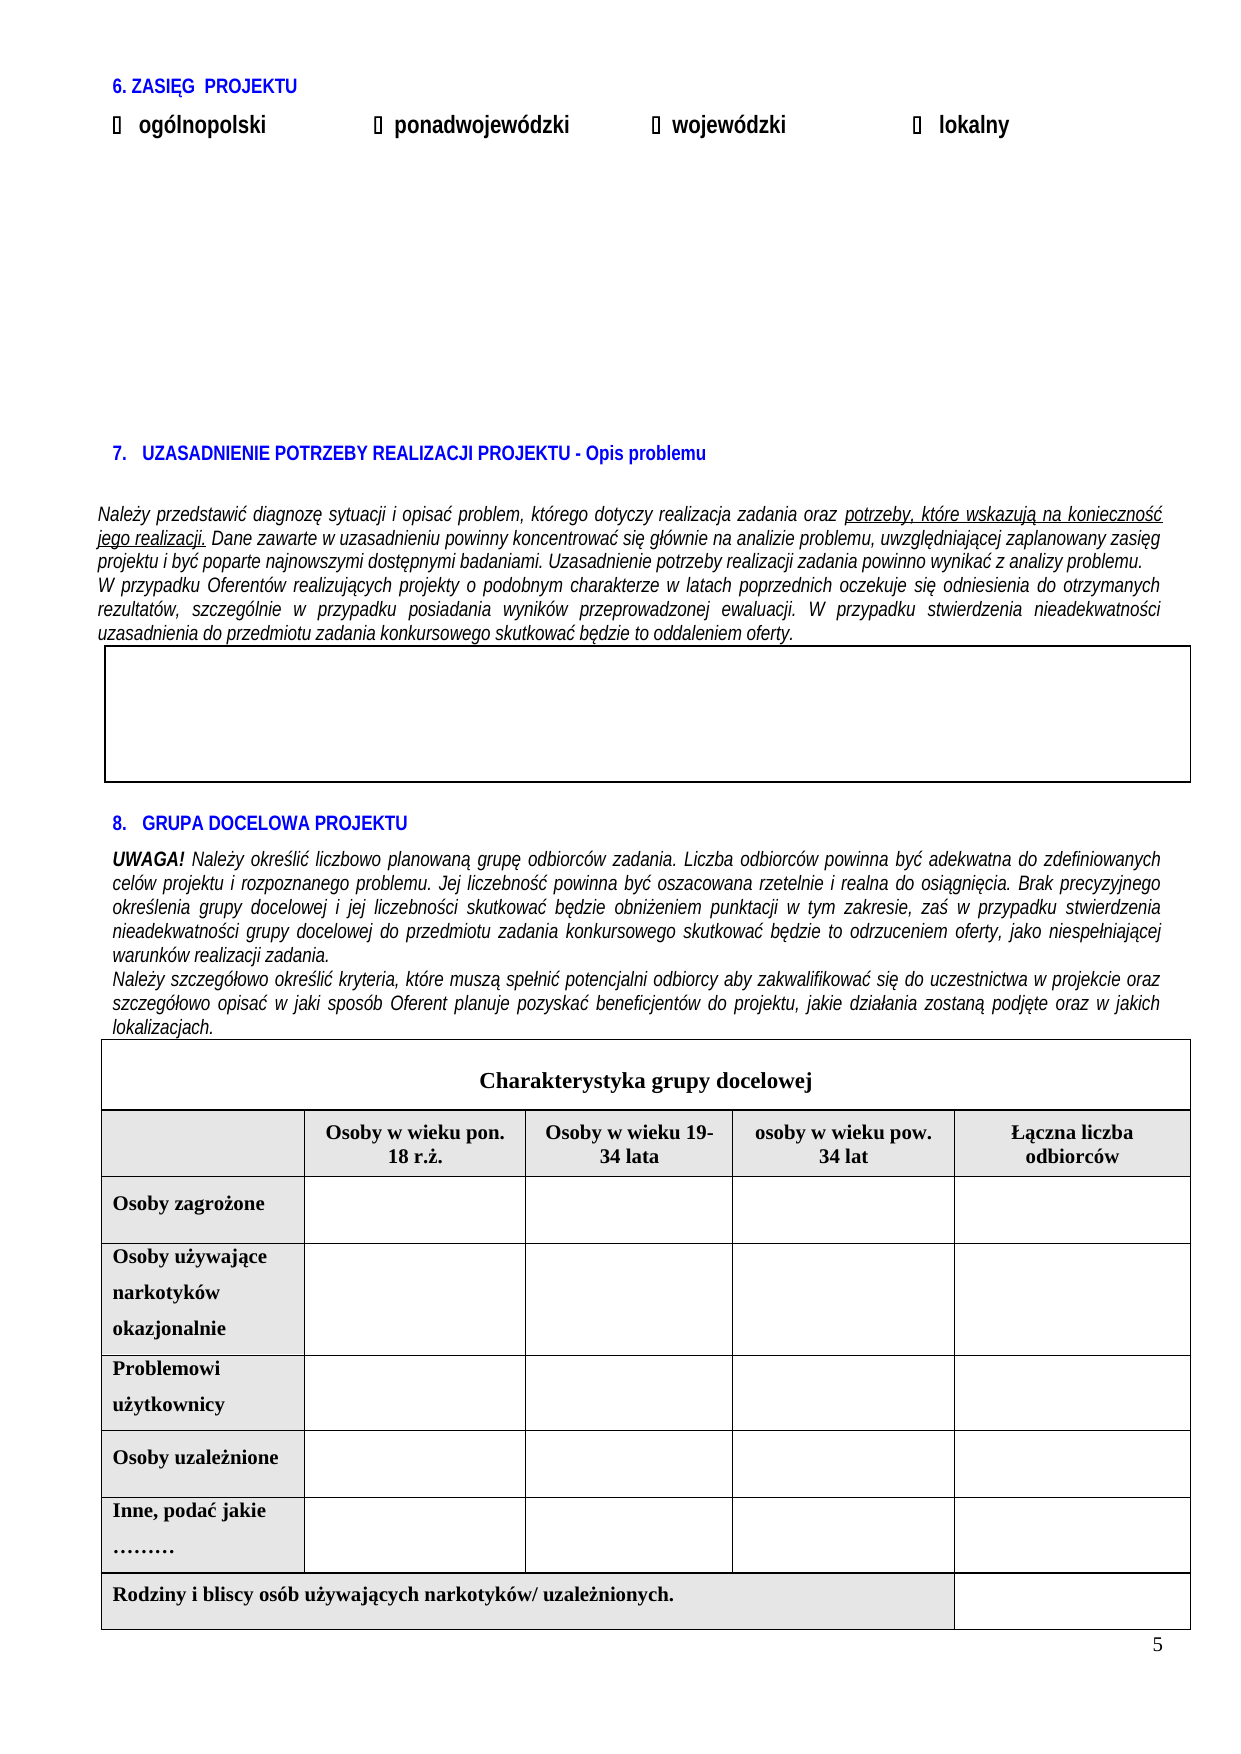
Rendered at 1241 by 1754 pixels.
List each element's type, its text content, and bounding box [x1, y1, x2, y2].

list GRUPA DOCELOWA PROJEKTU [112, 811, 1162, 835]
table_cell [526, 1244, 732, 1354]
table_cell [955, 1498, 1190, 1572]
table_cell [955, 1431, 1190, 1497]
text Należy przedstawić diagnozę sytuacji i opisać problem, którego dotyczy realizacja zadania oraz potrzeby, które wskazują na konieczność jego realizacji. Dane zawarte w uzasadnieniu powinny koncentrować się głównie na analizie problemu, uwzględniającej zaplanowany zasięg projektu i być poparte najnowszymi dostępnymi badaniami. Uzasadnienie potrzeby realizacji zadania powinno wynikać z analizy problemu. [98, 501, 1162, 573]
table_cell [305, 1356, 525, 1430]
text ogólnopolski ponadwojewódzki wojewódzki lokalny [112, 110, 1162, 139]
table_header [955, 1574, 1190, 1629]
table_header Łączna liczba odbiorców [955, 1111, 1190, 1176]
text W przypadku Oferentów realizujących projekty o podobnym charakterze w latach poprzednich oczekuje się odniesienia do otrzymanych rezultatów, szczególnie w przypadku posiadania wyników przeprowadzonej ewaluacji. W przypadku stwierdzenia nieadekwatności uzasadnienia do przedmiotu zadania konkursowego skutkować będzie to oddaleniem oferty. [98, 573, 1162, 645]
table_cell [955, 1244, 1190, 1354]
table_cell [955, 1356, 1190, 1430]
table_cell [733, 1244, 954, 1354]
table_cell [733, 1177, 954, 1243]
table_header [106, 647, 1190, 781]
table_cell [526, 1431, 732, 1497]
table_header Osoby w wieku pon. 18 r.ż. [305, 1111, 525, 1176]
table_header Charakterystyka grupy docelowej [102, 1040, 1190, 1109]
table_cell [526, 1177, 732, 1243]
table_cell [305, 1244, 525, 1354]
table_header [102, 1111, 304, 1176]
table_header Rodziny i bliscy osób używających narkotyków/ uzależnionych. [102, 1574, 954, 1629]
table_cell Osoby uzależnione [102, 1431, 304, 1497]
table_cell [733, 1498, 954, 1572]
table_cell Osoby używające narkotyków okazjonalnie [102, 1244, 304, 1354]
table_cell Inne, podać jakie ……… [102, 1498, 304, 1572]
table_cell [305, 1177, 525, 1243]
table_cell Problemowi użytkownicy [102, 1356, 304, 1430]
table_cell [526, 1356, 732, 1430]
table_cell [955, 1177, 1190, 1243]
table_cell [526, 1498, 732, 1572]
table_cell [733, 1431, 954, 1497]
table_header osoby w wieku pow. 34 lat [733, 1111, 954, 1176]
text Należy szczegółowo określić kryteria, które muszą spełnić potencjalni odbiorcy aby zakwalifikować się do uczestnictwa w projekcie oraz szczegółowo opisać w jaki sposób Oferent planuje pozyskać beneficjentów do projektu, jakie działania zostaną podjęte oraz w jakich lokalizacjach. [112, 967, 1162, 1039]
table_cell [305, 1498, 525, 1572]
list UZASADNIENIE POTRZEBY REALIZACJI PROJEKTU - Opis problemu [112, 441, 1162, 464]
table_cell Osoby zagrożone [102, 1177, 304, 1243]
table_cell [733, 1356, 954, 1430]
text 6. ZASIĘG PROJEKTU [112, 74, 1162, 98]
text UWAGA! Należy określić liczbowo planowaną grupę odbiorców zadania. Liczba odbiorców powinna być adekwatna do zdefiniowanych celów projektu i rozpoznanego problemu. Jej liczebność powinna być oszacowana rzetelnie i realna do osiągnięcia. Brak precyzyjnego określenia grupy docelowej i jej liczebności skutkować będzie obniżeniem punktacji w tym zakresie, zaś w przypadku stwierdzenia nieadekwatności grupy docelowej do przedmiotu zadania konkursowego skutkować będzie to odrzuceniem oferty, jako niespełniającej warunków realizacji zadania. [112, 847, 1162, 967]
table_cell [305, 1431, 525, 1497]
table_header Osoby w wieku 19-34 lata [526, 1111, 732, 1176]
